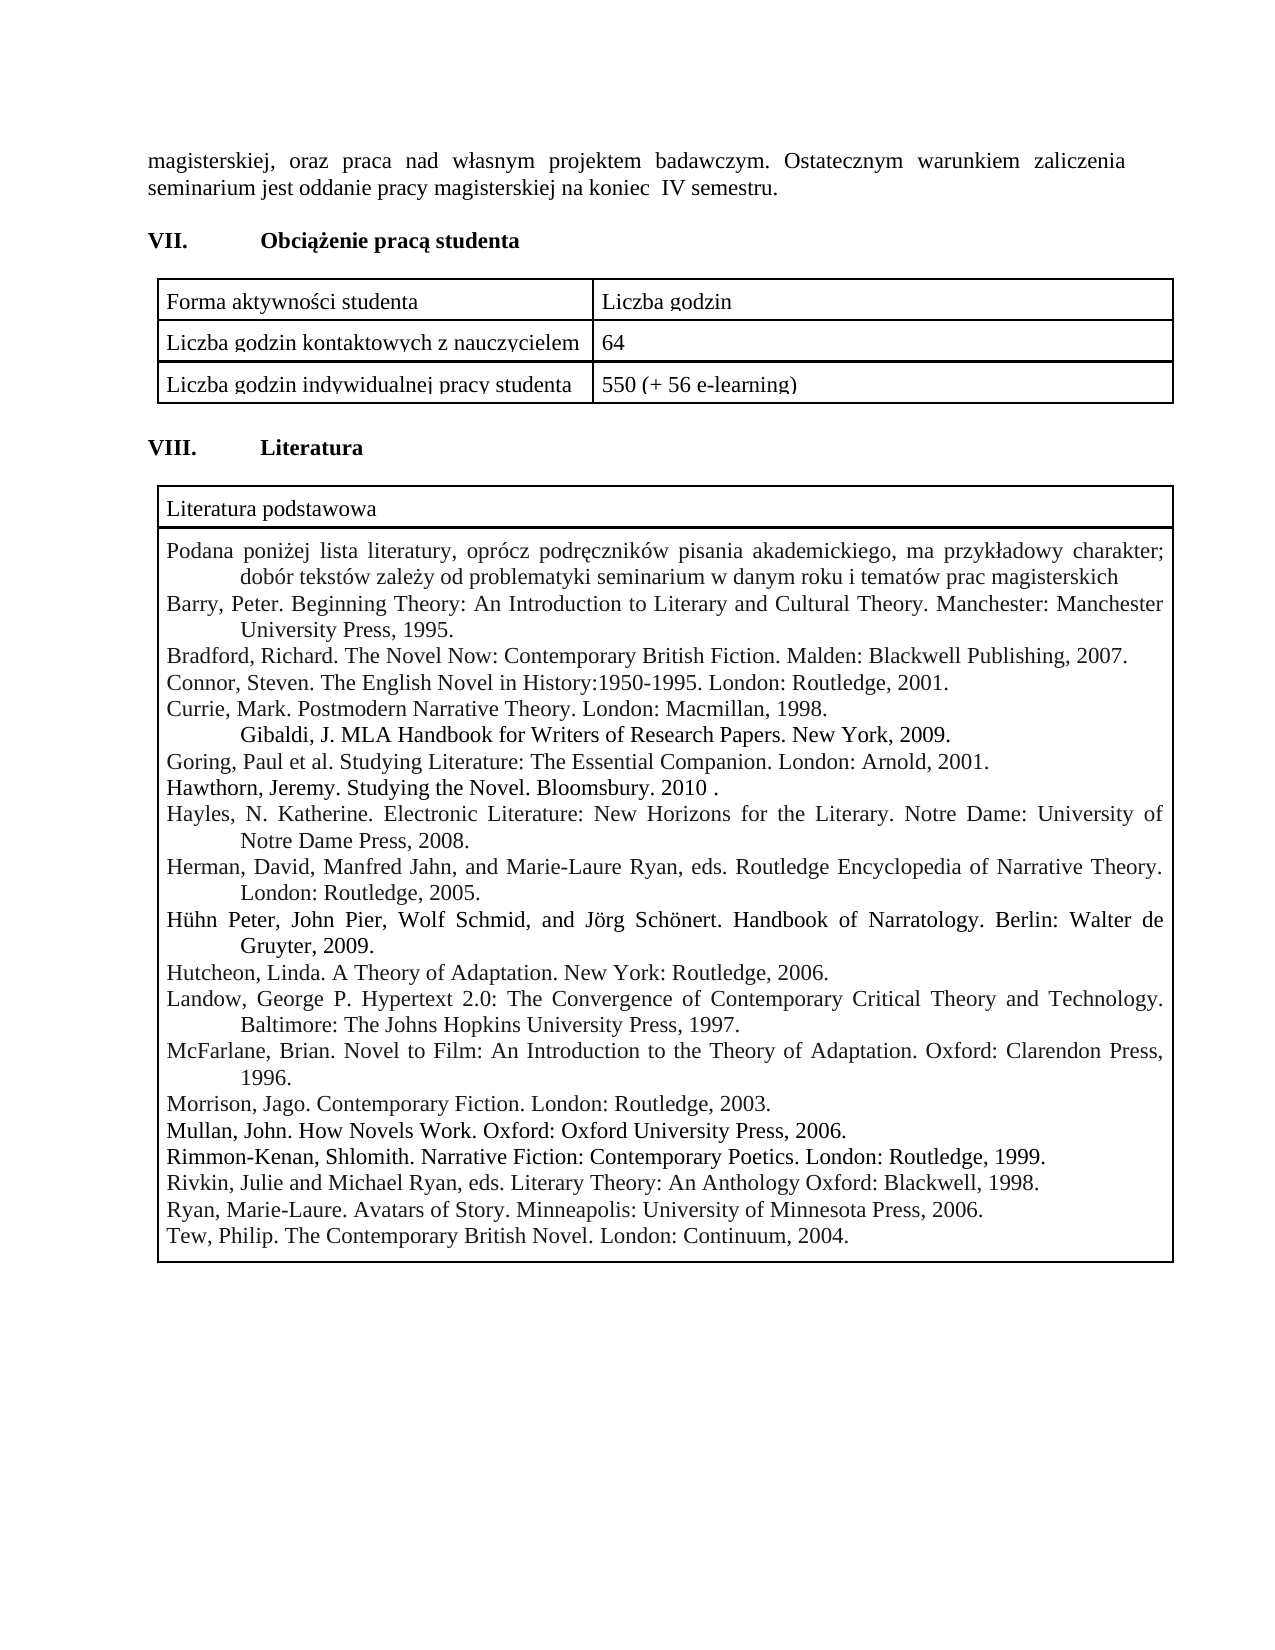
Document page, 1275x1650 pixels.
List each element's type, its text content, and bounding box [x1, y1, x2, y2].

table_header Liczba godzin [594, 280, 1172, 319]
table_cell 64 [594, 321, 1172, 360]
list Obciążenie pracą studenta [148, 227, 1127, 253]
table_cell 550 (+ 56 e-learning) [594, 363, 1172, 402]
table_cell Liczba godzin kontaktowych z nauczycielem [159, 321, 592, 360]
table_header Forma aktywności studenta [159, 280, 592, 319]
table_cell Liczba godzin indywidualnej pracy studenta [159, 363, 592, 402]
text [148, 148, 1127, 200]
table_header Literatura podstawowa [159, 487, 1172, 526]
table_cell Podana poniżej lista literatury, oprócz podręczników pisania akademickiego, ma przykładowy charakter; dobór tekstów zależy od problematyki seminarium w danym roku i tematów prac magisterskich Barry, Peter. Beginning Theory: An Introduction to Literary and Cultural Theory. Manchester: Manchester University Press, 1995. Bradford, Richard. The Novel Now: Contemporary British Fiction. Malden: Blackwell Publishing, 2007. Connor, Steven. The English Novel in History:1950-1995. London: Routledge, 2001. Currie, Mark. Postmodern Narrative Theory. London: Macmillan, 1998. Gibaldi, J. MLA Handbook for Writers of Research Papers. New York, 2009. Goring, Paul et al. Studying Literature: The Essential Companion. London: Arnold, 2001. Hawthorn, Jeremy. Studying the Novel. Bloomsbury. 2010 . Hayles, N. Katherine. Electronic Literature: New Horizons for the Literary. Notre Dame: University of Notre Dame Press, 2008. Herman, David, Manfred Jahn, and Marie-Laure Ryan, eds. Routledge Encyclopedia of Narrative Theory. London: Routledge, 2005. Hühn Peter, John Pier, Wolf Schmid, and Jörg Schönert. Handbook of Narratology. Berlin: Walter de Gruyter, 2009. Hutcheon, Linda. A Theory of Adaptation. New York: Routledge, 2006. Landow, George P. Hypertext 2.0: The Convergence of Contemporary Critical Theory and Technology. Baltimore: The Johns Hopkins University Press, 1997. McFarlane, Brian. Novel to Film: An Introduction to the Theory of Adaptation. Oxford: Clarendon Press, 1996. Morrison, Jago. Contemporary Fiction. London: Routledge, 2003. Mullan, John. How Novels Work. Oxford: Oxford University Press, 2006. Rimmon-Kenan, Shlomith. Narrative Fiction: Contemporary Poetics. London: Routledge, 1999. Rivkin, Julie and Michael Ryan, eds. Literary Theory: An Anthology Oxford: Blackwell, 1998. Ryan, Marie-Laure. Avatars of Story. Minneapolis: University of Minnesota Press, 2006. Tew, Philip. The Contemporary British Novel. London: Continuum, 2004. [159, 529, 1172, 1261]
list Literatura [148, 434, 1127, 460]
